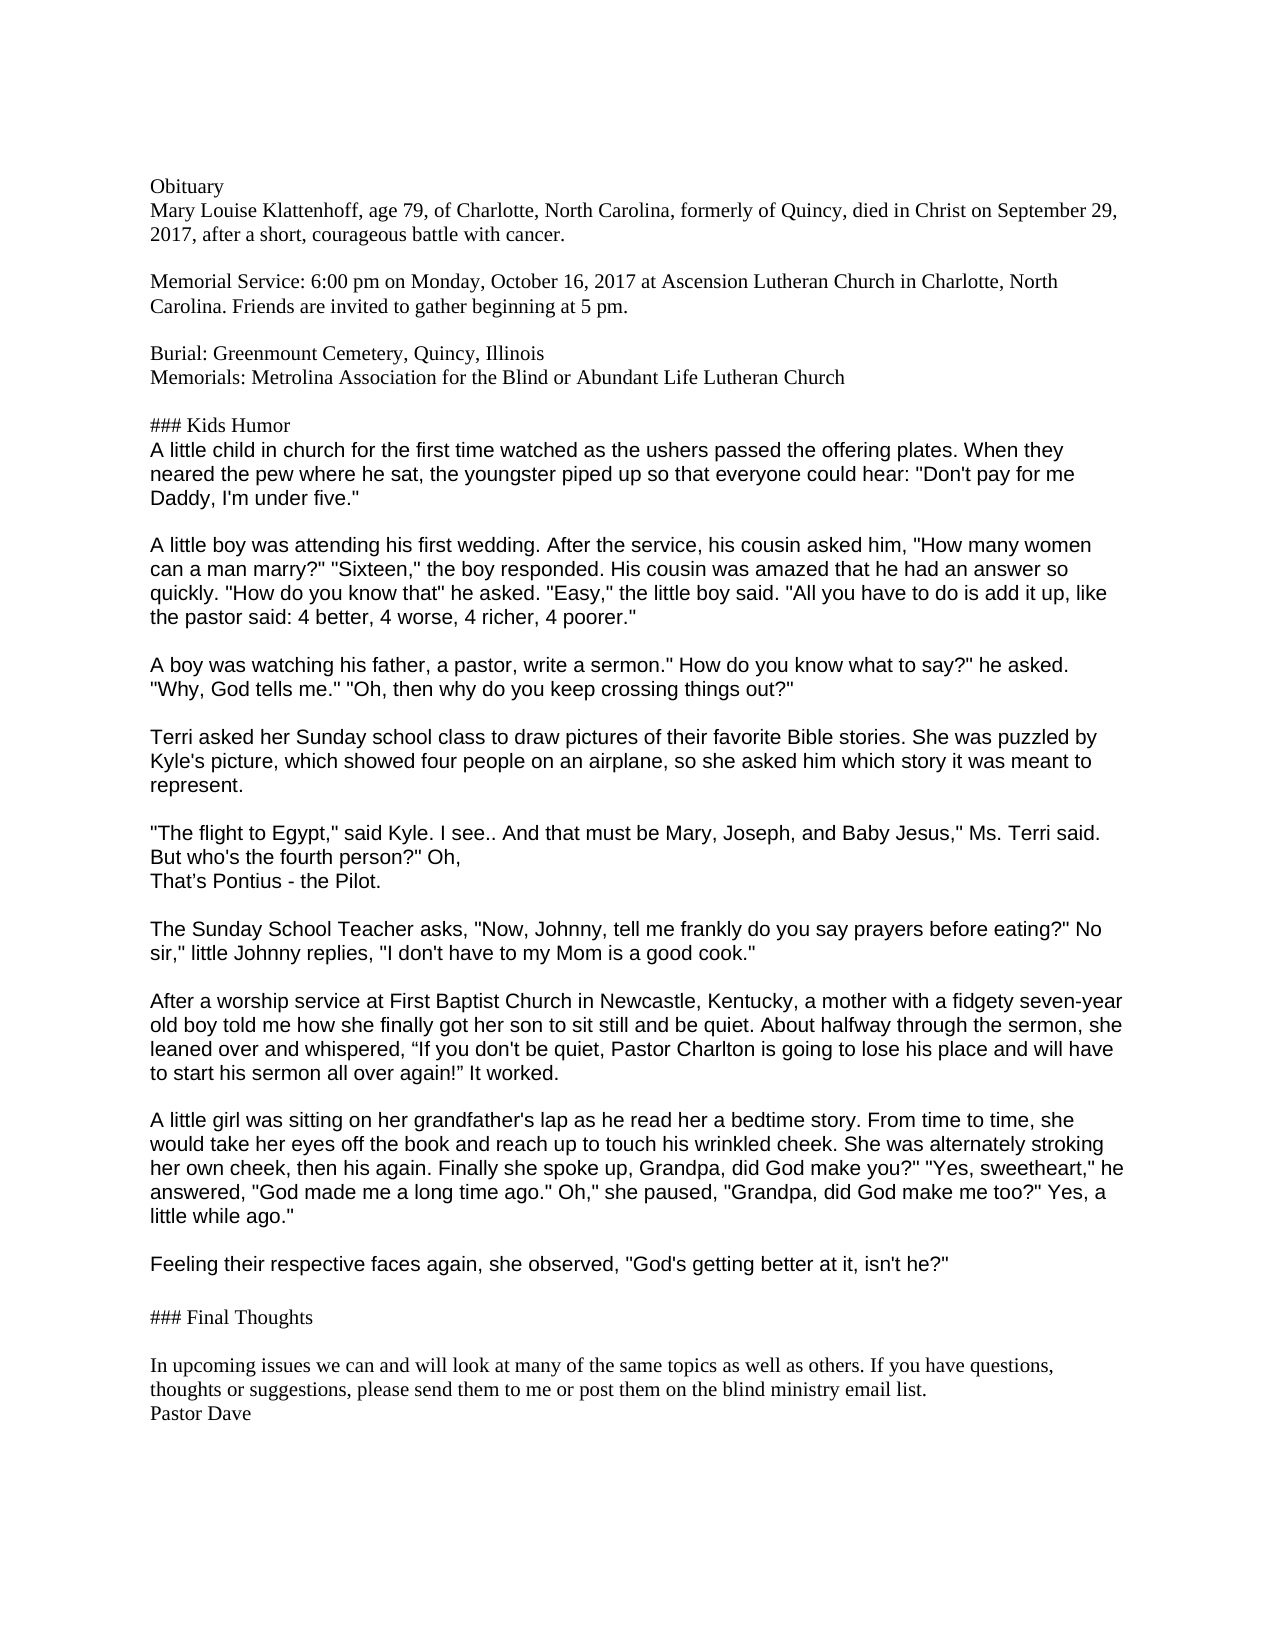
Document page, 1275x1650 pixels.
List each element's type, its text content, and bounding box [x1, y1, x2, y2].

text Pastor Dave [150, 1401, 1125, 1425]
text A boy was watching his father, a pastor, write a sermon." How do you know what to say?" he asked. "Why, God tells me." "Oh, then why do you keep crossing things out?" [150, 653, 1125, 701]
text Feeling their respective faces again, she observed, "God's getting better at it, isn't he?" [150, 1252, 1125, 1276]
text In upcoming issues we can and will look at many of the same topics as well as others. If you have questions, thoughts or suggestions, please send them to me or post them on the blind ministry email list. [150, 1353, 1125, 1401]
text ### Kids Humor [150, 413, 1125, 437]
text A little girl was sitting on her grandfather's lap as he read her a bedtime story. From time to time, she would take her eyes off the book and reach up to touch his wrinkled cheek. She was alternately stroking her own cheek, then his again. Finally she spoke up, Grandpa, did God make you?" "Yes, sweetheart," he answered, "God made me a long time ago." Oh," she paused, "Grandpa, did God make me too?" Yes, a little while ago." [150, 1108, 1125, 1228]
text ### Final Thoughts [150, 1305, 1125, 1329]
text Terri asked her Sunday school class to draw pictures of their favorite Bible stories. She was puzzled by Kyle's picture, which showed four people on an airplane, so she asked him which story it was meant to represent. [150, 725, 1125, 797]
text A little boy was attending his first wedding. After the service, his cousin asked him, "How many women can a man marry?" "Sixteen," the boy responded. His cousin was amazed that he had an answer so quickly. "How do you know that" he asked. "Easy," the little boy said. "All you have to do is add it up, like the pastor said: 4 better, 4 worse, 4 richer, 4 poorer." [150, 533, 1125, 629]
text "The flight to Egypt," said Kyle. I see.. And that must be Mary, Joseph, and Baby Jesus," Ms. Terri said. But who's the fourth person?" Oh, [150, 821, 1125, 869]
text Mary Louise Klattenhoff, age 79, of Charlotte, North Carolina, formerly of Quincy, died in Christ on September 29, 2017, after a short, courageous battle with cancer. [150, 198, 1125, 246]
text The Sunday School Teacher asks, "Now, Johnny, tell me frankly do you say prayers before eating?" No sir," little Johnny replies, "I don't have to my Mom is a good cook." [150, 917, 1125, 964]
text A little child in church for the first time watched as the ushers passed the offering plates. When they neared the pew where he sat, the youngster piped up so that everyone could hear: "Don't pay for me Daddy, I'm under five." [150, 437, 1125, 509]
text That’s Pontius - the Pilot. [150, 869, 1125, 893]
text Obituary [150, 174, 1125, 198]
text Burial: Greenmount Cemetery, Quincy, Illinois [150, 341, 1125, 365]
text Memorial Service: 6:00 pm on Monday, October 16, 2017 at Ascension Lutheran Church in Charlotte, North Carolina. Friends are invited to gather beginning at 5 pm. [150, 269, 1125, 318]
text Memorials: Metrolina Association for the Blind or Abundant Life Lutheran Church [150, 365, 1125, 389]
text After a worship service at First Baptist Church in Newcastle, Kentucky, a mother with a fidgety seven-year old boy told me how she finally got her son to sit still and be quiet. About halfway through the sermon, she leaned over and whispered, “If you don't be quiet, Pastor Charlton is going to lose his place and will have to start his sermon all over again!” It worked. [150, 988, 1125, 1084]
